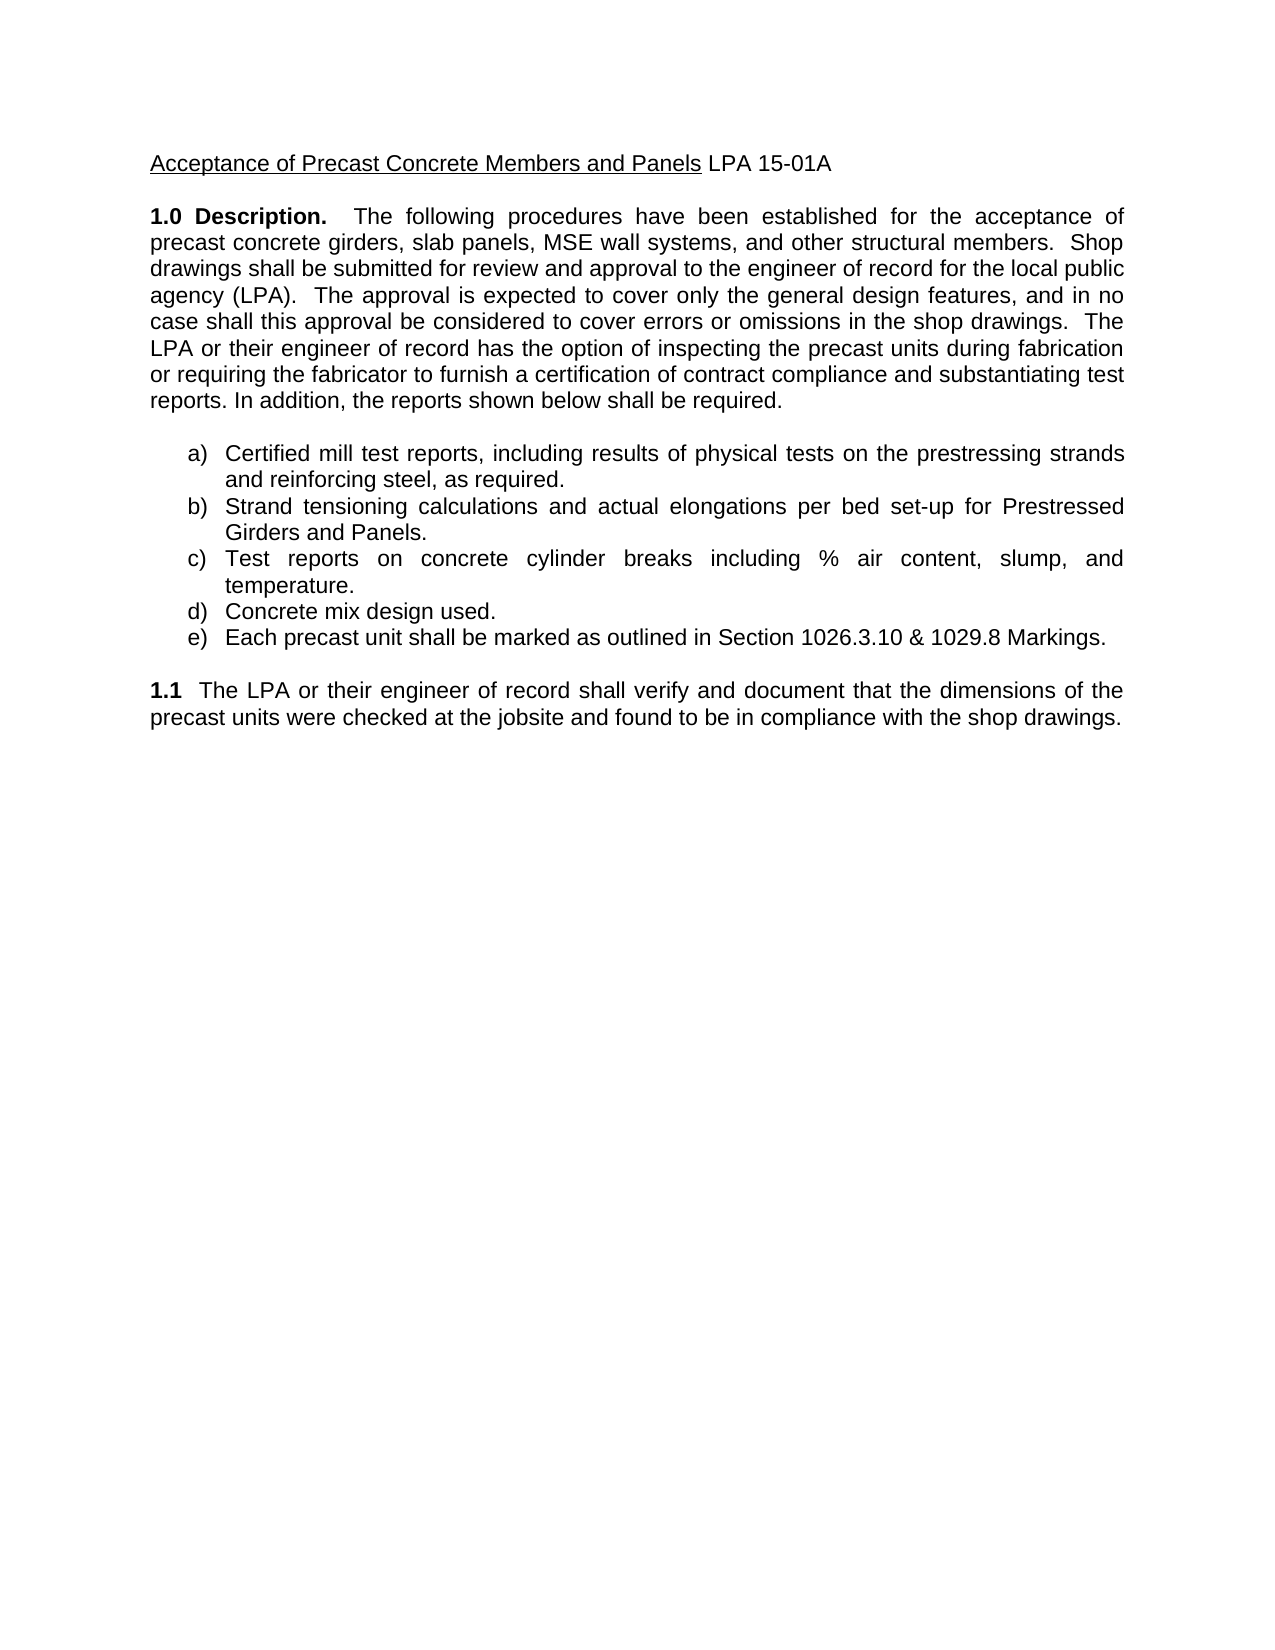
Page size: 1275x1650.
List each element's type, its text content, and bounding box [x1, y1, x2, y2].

list Each precast unit shall be marked as outlined in Section 1026.3.10 & 1029.8 Markings. [187, 624, 1125, 651]
list Test reports on concrete cylinder breaks including % air content, slump, and temperature. [187, 545, 1125, 598]
subtitle Acceptance of Precast Concrete Members and Panels LPA 15-01A [150, 150, 1125, 176]
list Certified mill test reports, including results of physical tests on the prestressing strands and reinforcing steel, as required. [187, 440, 1125, 493]
list Concrete mix design used. [187, 598, 1125, 624]
text 1.1 The LPA or their engineer of record shall verify and document that the dimensions of the precast units were checked at the jobsite and found to be in compliance with the shop drawings. [150, 677, 1125, 730]
list Strand tensioning calculations and actual elongations per bed set-up for Prestressed Girders and Panels. [187, 493, 1125, 545]
text 1.0 Description. The following procedures have been established for the acceptance of precast concrete girders, slab panels, MSE wall systems, and other structural members. Shop drawings shall be submitted for review and approval to the engineer of record for the local public agency (LPA). The approval is expected to cover only the general design features, and in no case shall this approval be considered to cover errors or omissions in the shop drawings. The LPA or their engineer of record has the option of inspecting the precast units during fabrication or requiring the fabricator to furnish a certification of contract compliance and substantiating test reports. In addition, the reports shown below shall be required. [150, 203, 1125, 413]
